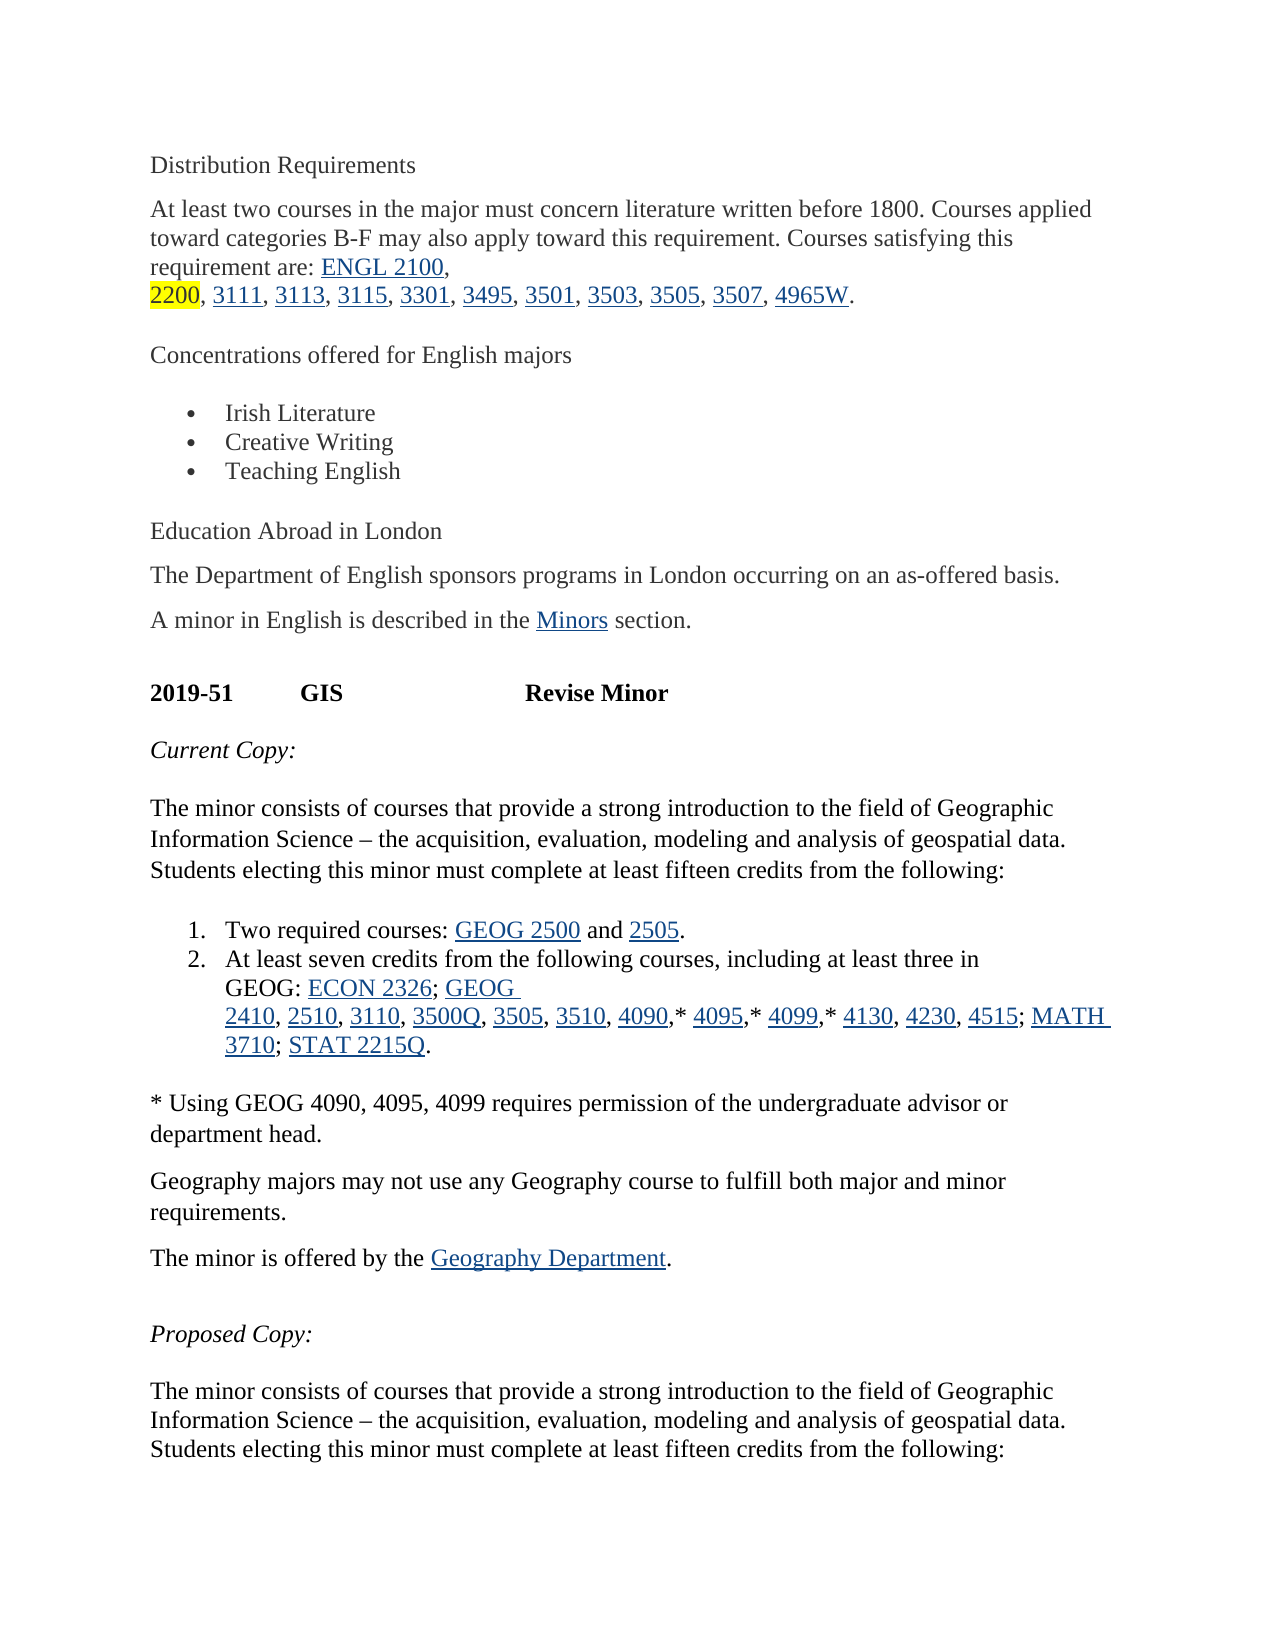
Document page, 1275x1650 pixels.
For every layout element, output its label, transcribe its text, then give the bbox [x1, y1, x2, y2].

list Two required courses: GEOG 2500 and 2505. [187, 915, 1125, 944]
subtitle Education Abroad in London [150, 516, 1125, 545]
list At least seven credits from the following courses, including at least three in GEOG: ECON 2326; GEOG 2410, 2510, 3110, 3500Q, 3505, 3510, 4090,* 4095,* 4099,* 4130, 4230, 4515; MATH 3710; STAT 2215Q. [187, 944, 1125, 1059]
text The minor consists of courses that provide a strong introduction to the field of Geographic Information Science – the acquisition, evaluation, modeling and analysis of geospatial data. Students electing this minor must complete at least fifteen credits from the following: [150, 793, 1125, 884]
text Proposed Copy: [150, 1319, 1125, 1348]
text Geography majors may not use any Geography course to fulfill both major and minor requirements. [150, 1166, 1125, 1226]
list Creative Writing [187, 427, 1125, 456]
text The minor is offered by the Geography Department. [150, 1243, 1125, 1272]
text The minor consists of courses that provide a strong introduction to the field of Geographic Information Science – the acquisition, evaluation, modeling and analysis of geospatial data. Students electing this minor must complete at least fifteen credits from the following: [150, 1376, 1125, 1463]
text The Department of English sponsors programs in London occurring on an as-offered basis. [150, 560, 1125, 589]
text 2019-51 GIS Revise Minor [150, 678, 1125, 707]
text Current Copy: [150, 735, 1125, 764]
text A minor in English is described in the Minors section. [150, 605, 1125, 633]
list Teaching English [187, 456, 1125, 485]
text At least two courses in the major must concern literature written before 1800. Courses applied toward categories B-F may also apply toward this requirement. Courses satisfying this requirement are: ENGL 2100, 2200, 3111, 3113, 3115, 3301, 3495, 3501, 3503, 3505, 3507, 4965W. [150, 194, 1125, 309]
subtitle Distribution Requirements [150, 150, 1125, 179]
text * Using GEOG 4090, 4095, 4099 requires permission of the undergraduate advisor or department head. [150, 1088, 1125, 1148]
subtitle Concentrations offered for English majors [150, 341, 1125, 369]
list Irish Literature [187, 398, 1125, 427]
